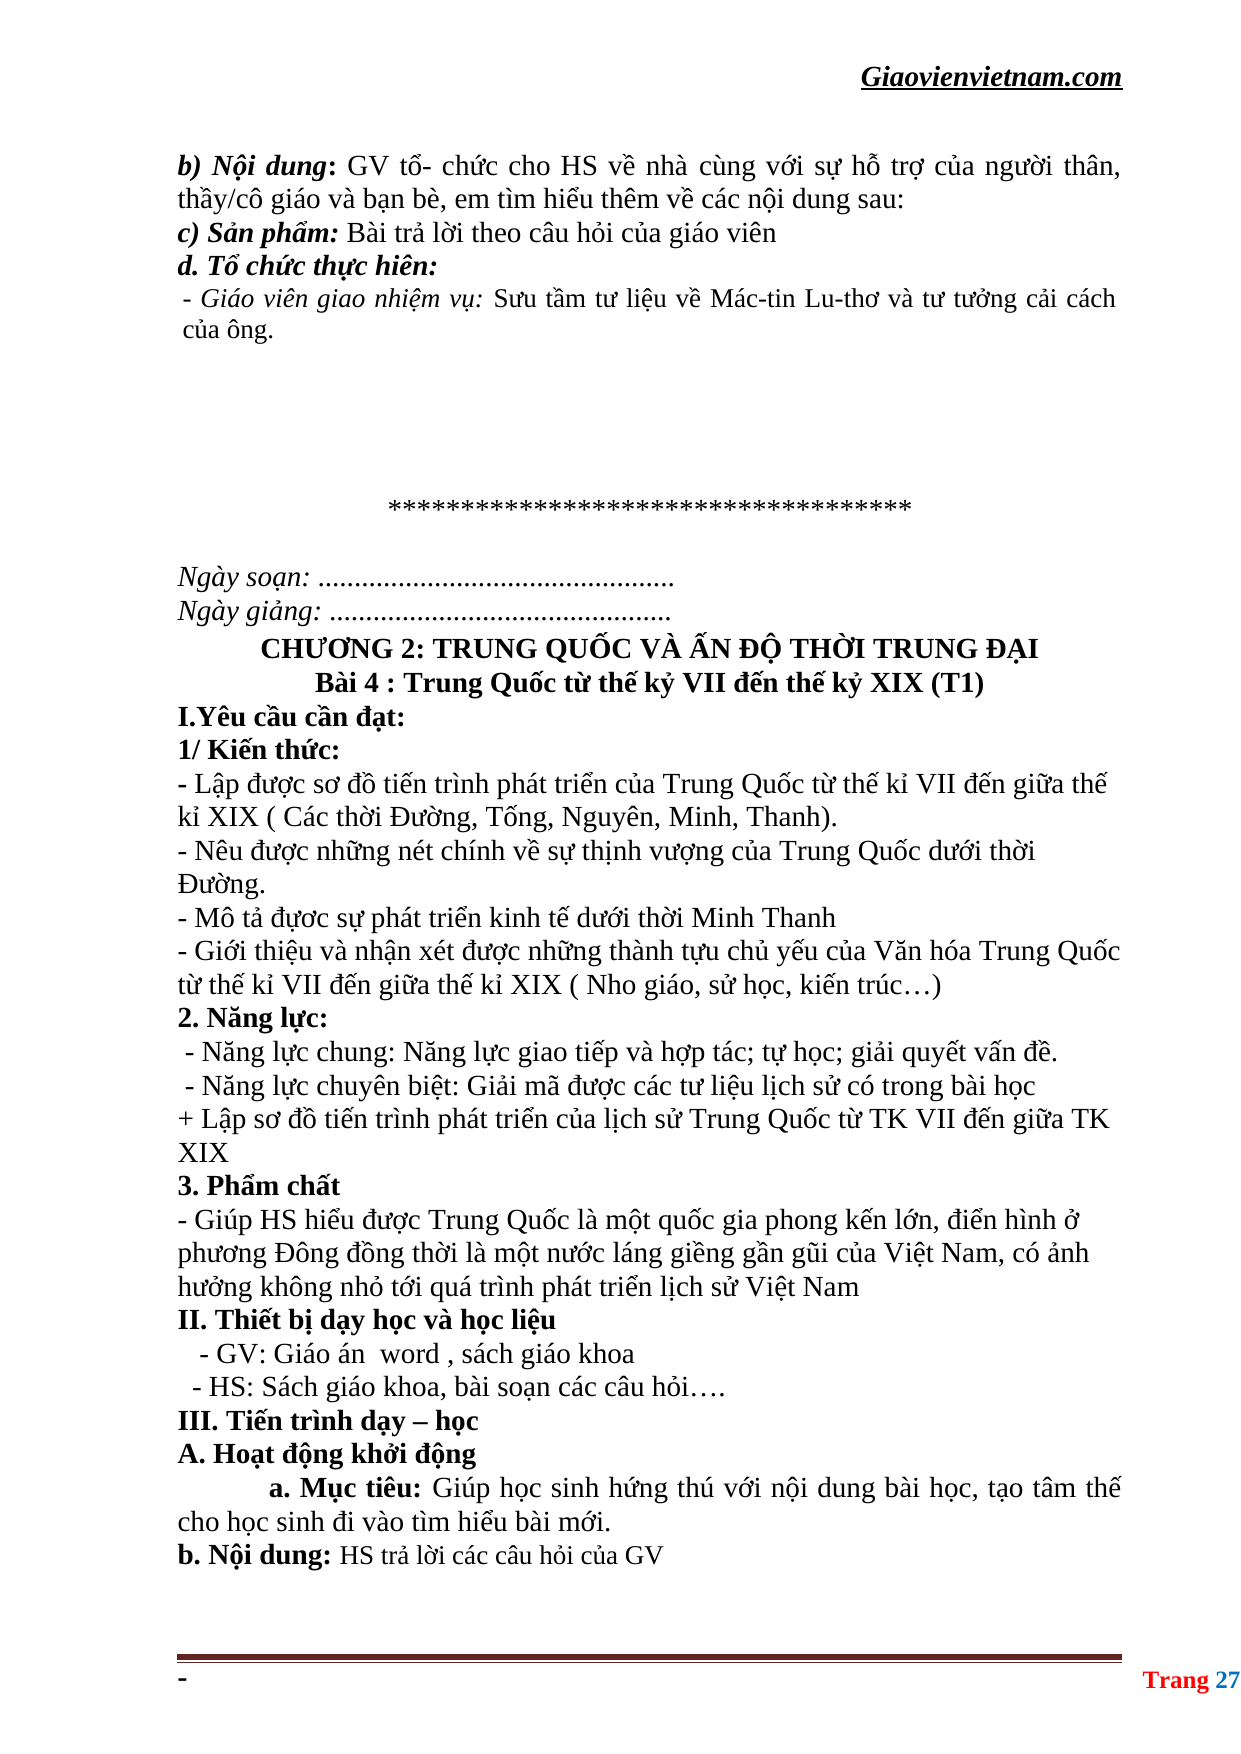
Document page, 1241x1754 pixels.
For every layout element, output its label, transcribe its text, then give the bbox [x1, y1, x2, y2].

text - Giúp HS hiểu được Trung Quốc là một quốc gia phong kến lớn, điển hình ở phương Đông đồng thời là một nước láng giềng gần gũi của Việt Nam, có ảnh hưởng không nhỏ tới quá trình phát triển lịch sử Việt Nam [177, 1202, 1122, 1302]
text Ngày soạn: ................................................. [177, 559, 1122, 593]
text 3. Phẩm chất [177, 1168, 1122, 1202]
text III. Tiến trình dạy – học [177, 1403, 1122, 1437]
text b. Nội dung: HS trả lời các câu hỏi của GV [177, 1537, 1122, 1571]
text I.Yêu cầu cần đạt: [177, 699, 1122, 732]
text c) Sản phẩm: Bài trả lời theo câu hỏi của giáo viên [177, 215, 1122, 248]
text - Lập được sơ đồ tiến trình phát triển của Trung Quốc từ thế kỉ VII đến giữa thế kỉ XIX ( Các thời Đường, Tống, Nguyên, Minh, Thanh). [177, 766, 1122, 833]
text A. Hoạt động khởi động [177, 1437, 1122, 1470]
text ************************************ [177, 492, 1122, 526]
text 2. Năng lực: [177, 1001, 1122, 1034]
text - Giáo viên giao nhiệm vụ: Sưu tầm tư liệu về Mác-tin Lu-thơ và tư tưởng cải cách của ông. [182, 282, 1117, 344]
text - Giới thiệu và nhận xét được những thành tựu chủ yếu của Văn hóa Trung Quốc từ thế kỉ VII đến giữa thế kỉ XIX ( Nho giáo, sử học, kiến trúc…) [177, 933, 1122, 1001]
text - Mô tả đựơc sự phát triển kinh tế dưới thời Minh Thanh [177, 900, 1122, 933]
text a. Mục tiêu: Giúp học sinh hứng thú với nội dung bài học, tạo tâm thế cho học sinh đi vào tìm hiểu bài mới. [177, 1470, 1122, 1537]
text - Năng lực chung: Năng lực giao tiếp và hợp tác; tự học; giải quyết vấn đề. [177, 1034, 1122, 1068]
text b) Nội dung: GV tổ- chức cho HS về nhà cùng với sự hỗ trợ của người thân, thầy/cô giáo và bạn bè, em tìm hiểu thêm về các nội dung sau: [177, 148, 1122, 215]
text - HS: Sách giáo khoa, bài soạn các câu hỏi…. [177, 1369, 1122, 1403]
text II. Thiết bị dạy học và học liệu [177, 1302, 1122, 1336]
text - Năng lực chuyên biệt: Giải mã được các tư liệu lịch sử có trong bài học [177, 1068, 1122, 1101]
text + Lập sơ đồ tiến trình phát triển của lịch sử Trung Quốc từ TK VII đến giữa TK XIX [177, 1101, 1122, 1168]
text - Nêu được những nét chính về sự thịnh vượng của Trung Quốc dưới thời Đường. [177, 833, 1122, 900]
text 1/ Kiến thức: [177, 732, 1122, 766]
text Bài 4 : Trung Quốc từ thế kỷ VII đến thế kỷ XIX (T1) [177, 665, 1122, 699]
text - GV: Giáo án word , sách giáo khoa [177, 1336, 1122, 1369]
text Ngày giảng: ............................................... [177, 593, 1122, 627]
text d. Tổ chức thực hiên: [177, 248, 1122, 282]
text CHƯƠNG 2: TRUNG QUỐC VÀ ẤN ĐỘ THỜI TRUNG ĐẠI [177, 632, 1122, 665]
